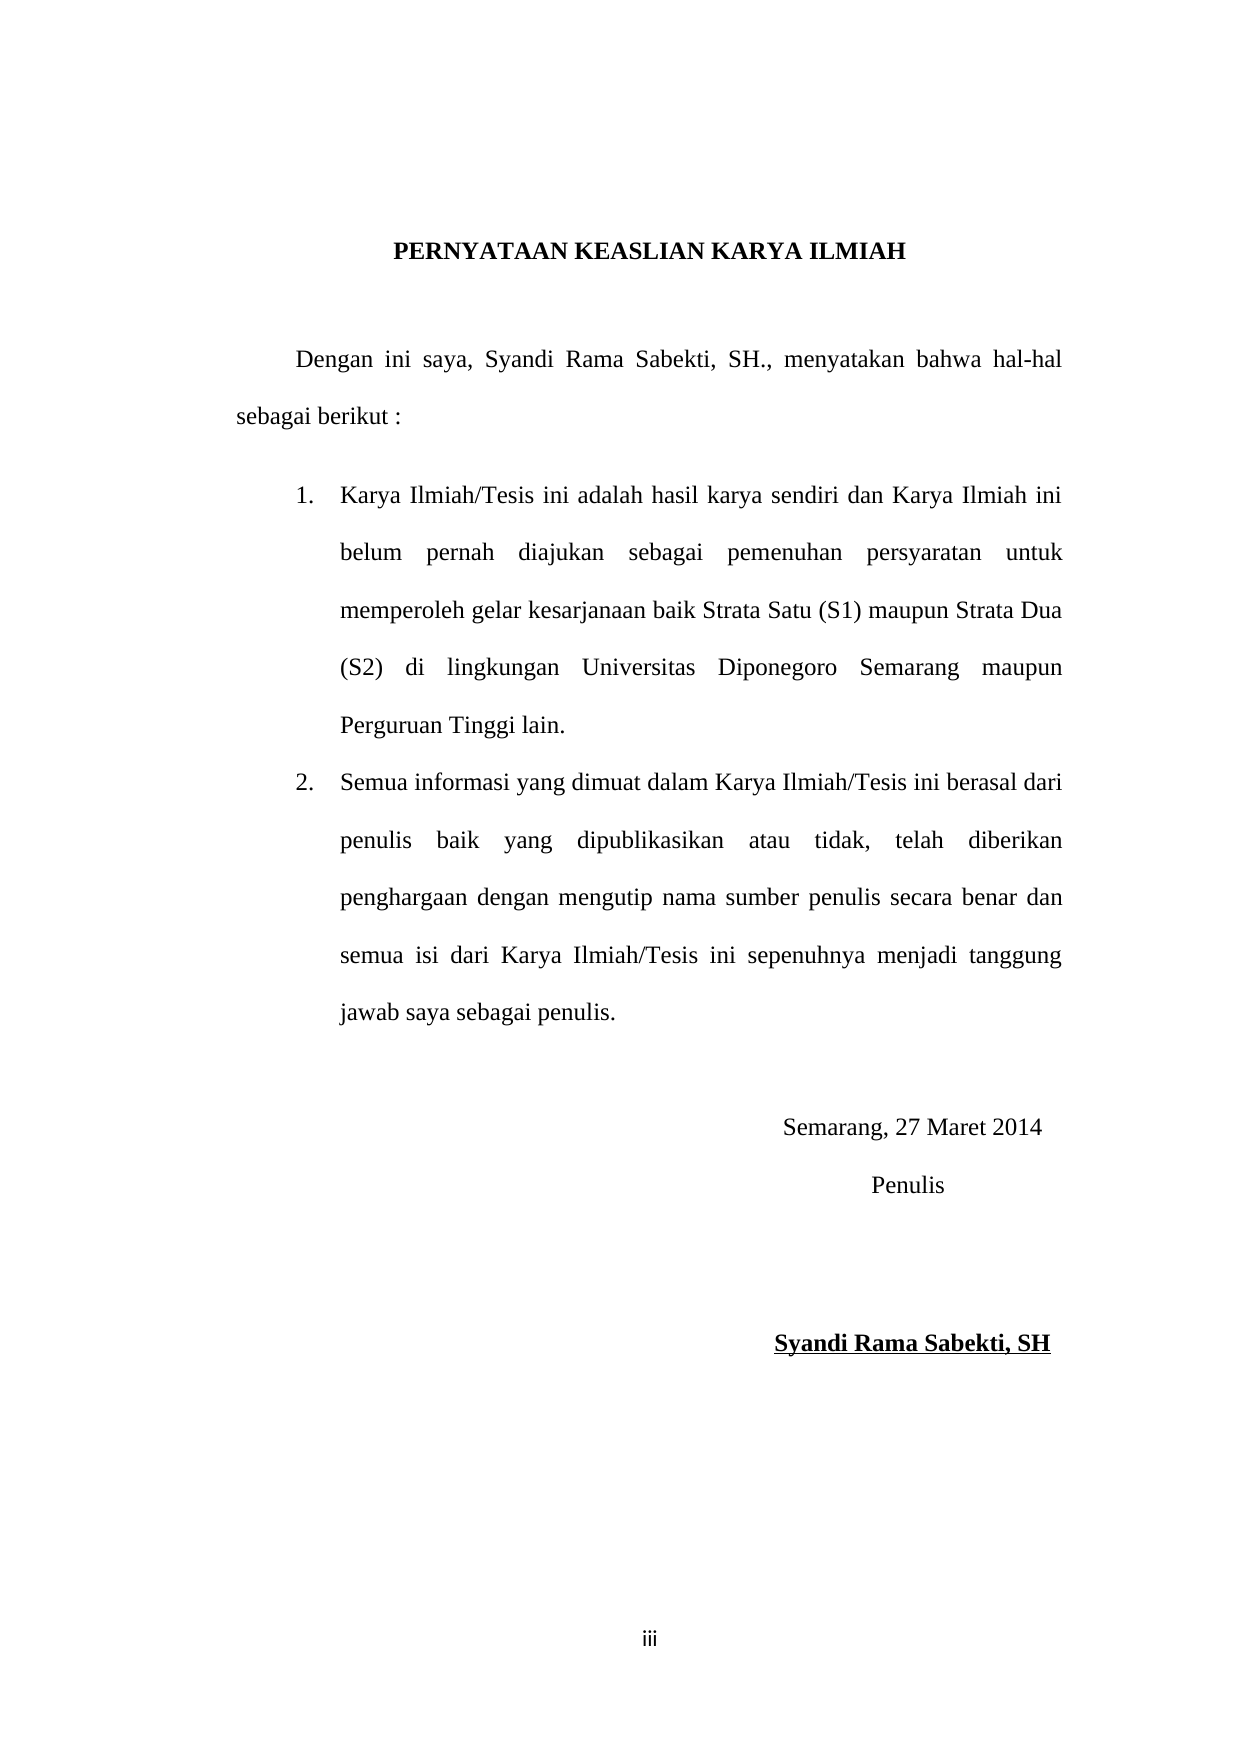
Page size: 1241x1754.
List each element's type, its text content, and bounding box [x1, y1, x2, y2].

list Penulis [783, 1170, 1063, 1198]
text Dengan ini saya, Syandi Rama Sabekti, SH., menyatakan bahwa hal-hal sebagai berikut : [236, 344, 1063, 430]
list Semua informasi yang dimuat dalam Karya Ilmiah/Tesis ini berasal dari penulis baik yang dipublikasikan atau tidak, telah diberikan penghargaan dengan mengutip nama sumber penulis secara benar dan semua isi dari Karya Ilmiah/Tesis ini sepenuhnya menjadi tanggung jawab saya sebagai penulis. [295, 767, 1063, 1026]
list Syandi Rama Sabekti, SH [768, 1328, 1063, 1357]
list Karya Ilmiah/Tesis ini adalah hasil karya sendiri dan Karya Ilmiah ini belum pernah diajukan sebagai pemenuhan persyaratan untuk memperoleh gelar kesarjanaan baik Strata Satu (S1) maupun Strata Dua (S2) di lingkungan Universitas Diponegoro Semarang maupun Perguruan Tinggi lain. [295, 480, 1063, 738]
text PERNYATAAN KEASLIAN KARYA ILMIAH [236, 236, 1063, 265]
list Semarang, 27 Maret 2014 [340, 1112, 1063, 1141]
